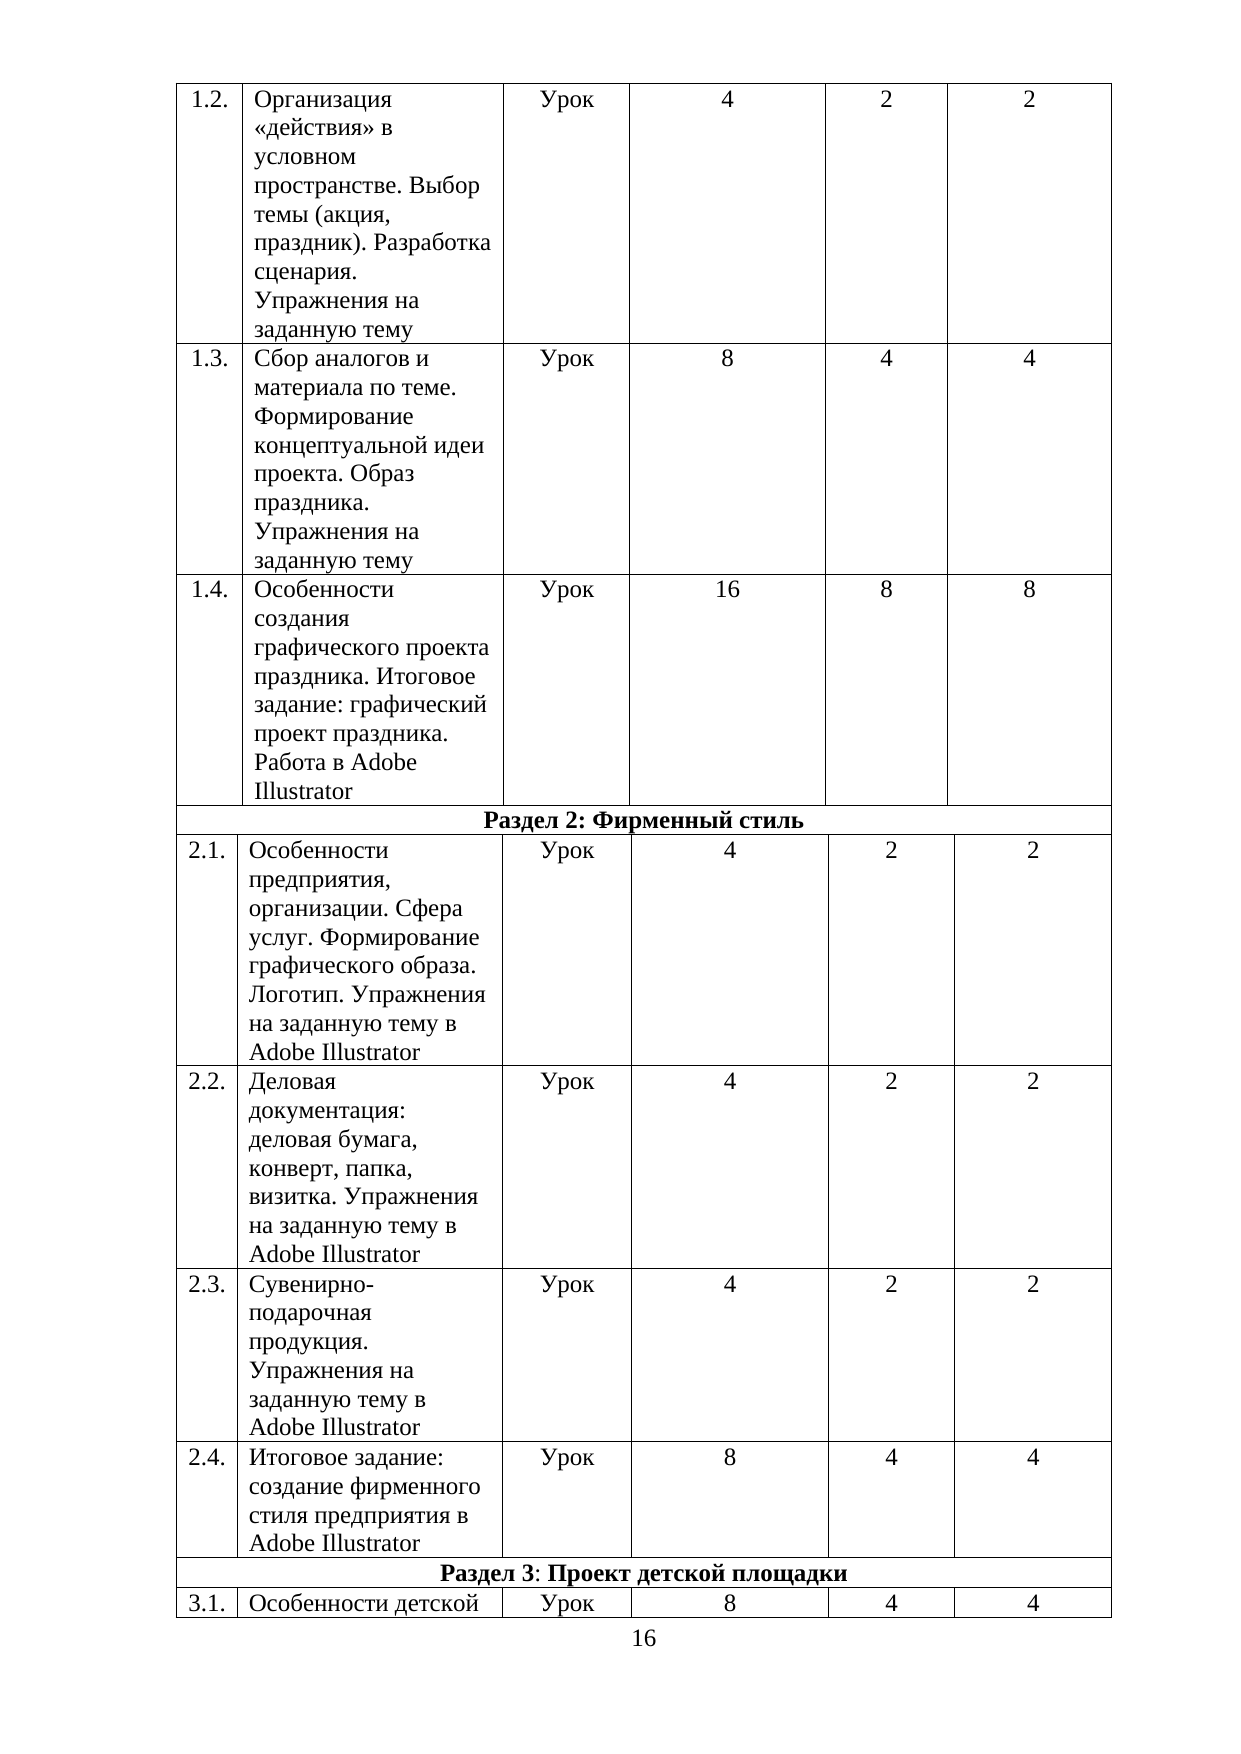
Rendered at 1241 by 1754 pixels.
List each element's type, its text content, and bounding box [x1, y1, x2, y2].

table_cell 4 [955, 1442, 1111, 1557]
table_cell 4 [632, 1066, 828, 1268]
table_cell 2.3. [177, 1269, 237, 1441]
table_cell 1.3. [177, 344, 242, 573]
table_cell Урок [504, 84, 629, 342]
table_cell Итоговое задание: создание фирменного стиля предприятия в Adobe Illustrator [238, 1442, 502, 1557]
table_cell 4 [955, 1588, 1111, 1617]
table_cell 2 [829, 1269, 954, 1441]
table_cell 8 [826, 575, 947, 804]
table_cell 4 [632, 835, 828, 1065]
table_cell 2 [948, 84, 1111, 342]
table_cell Сбор аналогов и материала по теме. Формирование концептуальной идеи проекта. Образ праздника. Упражнения на заданную тему [243, 344, 503, 573]
table_cell 4 [829, 1442, 954, 1557]
table_cell 4 [632, 1269, 828, 1441]
table_cell 4 [829, 1588, 954, 1617]
table_cell 2 [826, 84, 947, 342]
table_cell Деловая документация: деловая бумага, конверт, папка, визитка. Упражнения на заданную тему в Adobe Illustrator [238, 1066, 502, 1268]
table_cell Урок [503, 1442, 631, 1557]
table_cell Урок [503, 835, 631, 1065]
table_cell 2.2. [177, 1066, 237, 1268]
table_cell Урок [503, 1269, 631, 1441]
table_cell Раздел 2: Фирменный стиль [177, 806, 1111, 834]
table_cell 2.1. [177, 835, 237, 1065]
table_cell Раздел 3: Проект детской площадки [177, 1558, 1111, 1587]
table_cell Урок [503, 1066, 631, 1268]
table_cell 8 [632, 1588, 828, 1617]
table_cell 4 [826, 344, 947, 573]
table_cell 8 [948, 575, 1111, 804]
table_cell Особенности создания графического проекта праздника. Итоговое задание: графический проект праздника. Работа в Adobe Illustrator [243, 575, 503, 804]
table_cell 3.1. [177, 1588, 237, 1617]
table_cell 2 [955, 1066, 1111, 1268]
table_cell Особенности предприятия, организации. Сфера услуг. Формирование графического образа. Логотип. Упражнения на заданную тему в Adobe Illustrator [238, 835, 502, 1065]
table_cell 1.4. [177, 575, 242, 804]
table_cell 4 [630, 84, 825, 342]
table_cell 4 [948, 344, 1111, 573]
table_cell Урок [504, 344, 629, 573]
table_cell 2 [955, 1269, 1111, 1441]
table_cell Организация «действия» в условном пространстве. Выбор темы (акция, праздник). Разработка сценария. Упражнения на заданную тему [243, 84, 503, 342]
table_cell Урок [503, 1588, 631, 1617]
table_cell 8 [630, 344, 825, 573]
table_cell 2 [955, 835, 1111, 1065]
table_cell 2 [829, 1066, 954, 1268]
table_cell 8 [632, 1442, 828, 1557]
table_cell Урок [504, 575, 629, 804]
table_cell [238, 1588, 502, 1617]
table_cell 16 [630, 575, 825, 804]
table_cell 1.2. [177, 84, 242, 342]
table_cell Сувенирно-подарочная продукция. Упражнения на заданную тему в Adobe Illustrator [238, 1269, 502, 1441]
table_cell 2 [829, 835, 954, 1065]
table_cell 2.4. [177, 1442, 237, 1557]
